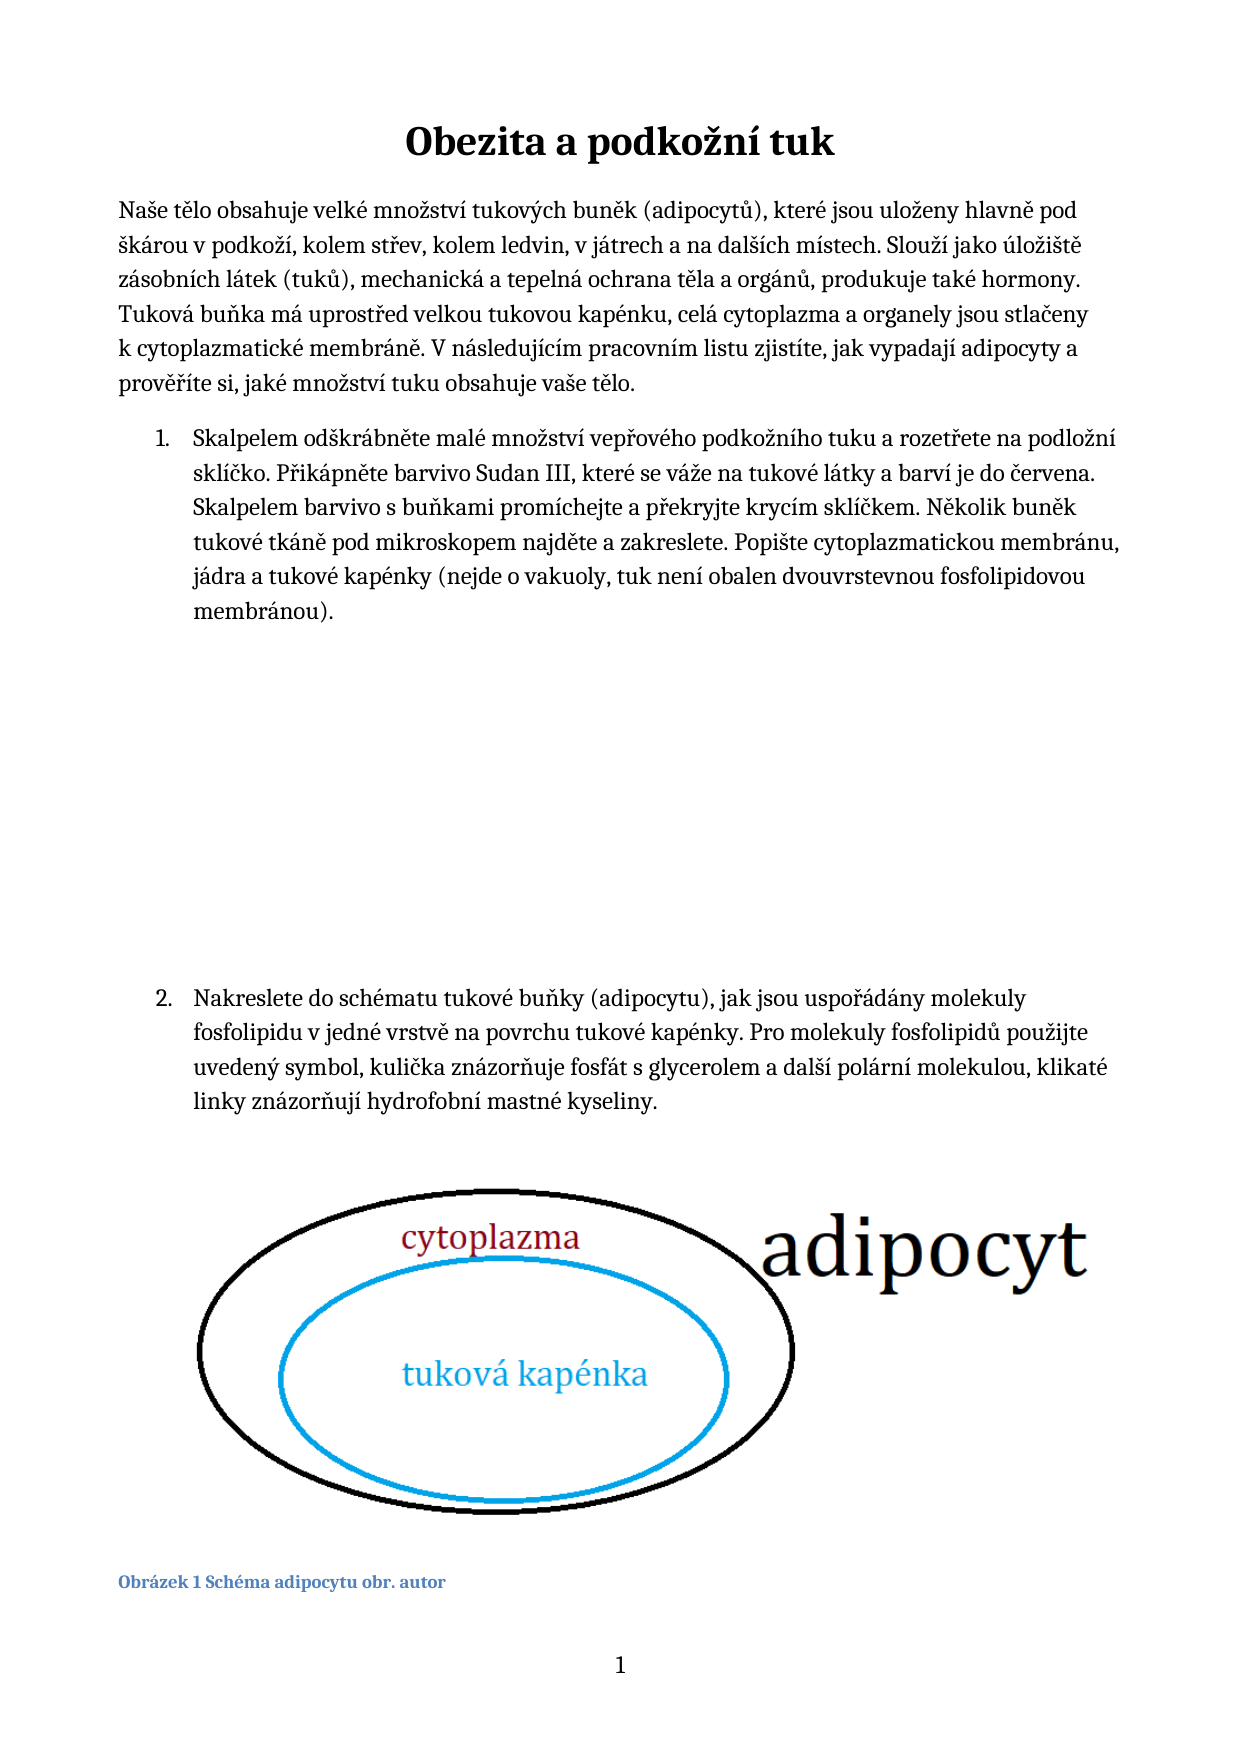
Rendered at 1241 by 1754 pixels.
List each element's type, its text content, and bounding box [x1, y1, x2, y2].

picture [118, 1142, 1122, 1545]
list Skalpelem odškrábněte malé množství vepřového podkožního tuku a rozetřete na podložní sklíčko. Přikápněte barvivo Sudan III, které se váže na tukové látky a barví je do červena. Skalpelem barvivo s buňkami promíchejte a překryjte krycím sklíčkem. Několik buněk tukové tkáně pod mikroskopem najděte a zakreslete. Popište cytoplazmatickou membránu, jádra a tukové kapénky (nejde o vakuoly, tuk není obalen dvouvrstevnou fosfolipidovou membránou). [156, 424, 1122, 625]
text Naše tělo obsahuje velké množství tukových buněk (adipocytů), které jsou uloženy hlavně pod škárou v podkoží, kolem střev, kolem ledvin, v játrech a na dalších místech. Slouží jako úložiště zásobních látek (tuků), mechanická a tepelná ochrana těla a orgánů, produkuje také hormony. Tuková buňka má uprostřed velkou tukovou kapénku, celá cytoplazma a organely jsou stlačeny k cytoplazmatické membráně. V následujícím pracovním listu zjistíte, jak vypadají adipocyty a prověříte si, jaké množství tuku obsahuje vaše tělo. [118, 196, 1122, 398]
list Nakreslete do schématu tukové buňky (adipocytu), jak jsou uspořádány molekuly fosfolipidu v jedné vrstvě na povrchu tukové kapénky. Pro molekuly fosfolipidů použijte uvedený symbol, kulička znázorňuje fosfát s glycerolem a další polární molekulou, klikaté linky znázorňují hydrofobní mastné kyseliny. [156, 984, 1122, 1116]
text Obezita a podkožní tuk [118, 118, 1122, 166]
text Obrázek 1 Schéma adipocytu obr. autor [118, 1572, 1122, 1593]
